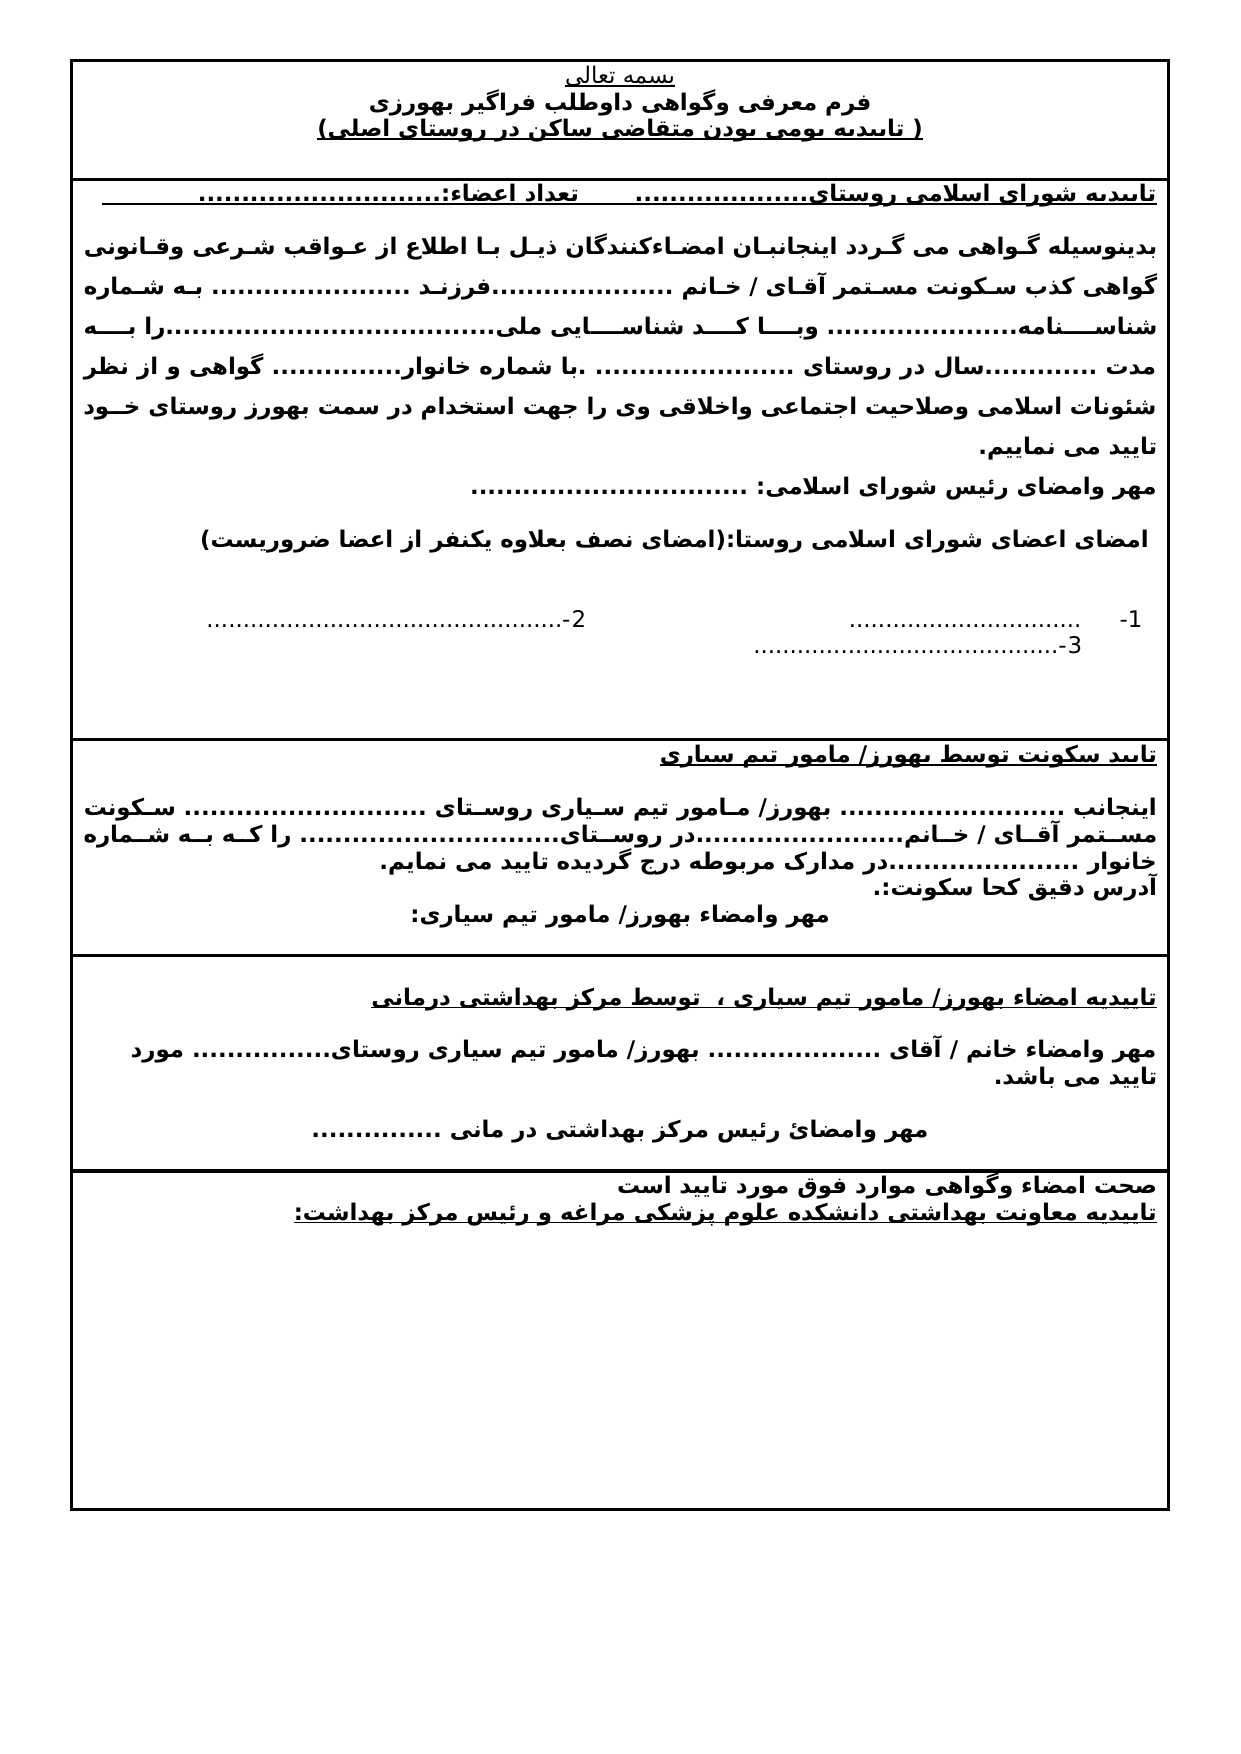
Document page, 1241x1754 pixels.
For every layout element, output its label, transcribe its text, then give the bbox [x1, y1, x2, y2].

table_cell صحت امضاء وگواهی موارد فوق مورد تایید است تاییدیه معاونت بهداشتی دانشکده علوم پزشکی مراغه و رئیس مرکز بهداشت: [73, 1173, 1167, 1508]
table_cell تایید سکونت توسط بهورز/ مامور تیم سیاری اینجانب .......................... بهورز/ مامور تیم سیاری روستای ............................ سکونت مستمر آقای / خانم........................در روستای.............................. را که به شماره خانوار ......................در مدارک مربوطه درج گردیده تایید می نمایم. آدرس دقیق کحا سکونت:. مهر وامضاء بهورز/ مامور تیم سیاری: [73, 741, 1167, 954]
table_cell تاییدیه شورای اسلامی روستای.................... تعداد اعضاء:............................ بدینوسیله گواهی می گردد اینجانبان امضاءکنندگان ذیل با اطلاع از عواقب شرعی وقانونی گواهی کذب سکونت مستمر آقای / خانم .....................فرزند ....................... به شماره شناسنامه...................... وبا کد شناسایی ملی......................................را به مدت .............سال در روستای ....................... .با شماره خانوار............... گواهی و از نظر شئونات اسلامی وصلاحیت اجتماعی واخلاقی وی را جهت استخدام در سمت بهورز روستای خود تایید می نماییم. مهر وامضای رئیس شورای اسلامی: ................................ امضای اعضای شورای اسلامی روستا:(امضای نصف بعلاوه یکنفر از اعضا ضروریست) ................................ 2-................................................. 3-.......................................... [73, 181, 1167, 738]
table_header بسمه تعالی فرم معرفی وگواهی داوطلب فراگیر بهورزی ( تاییدیه بومی بودن متقاضی ساکن در روستای اصلی) [73, 62, 1167, 177]
table_cell تاییدیه امضاء بهورز/ مامور تیم سیاری ، توسط مرکز بهداشتی درمانی مهر وامضاء خانم / آقای .................... بهورز/ مامور تیم سیاری روستای................ مورد تایید می باشد. مهر وامضائ رئیس مرکز بهداشتی در مانی ............... [73, 957, 1167, 1169]
